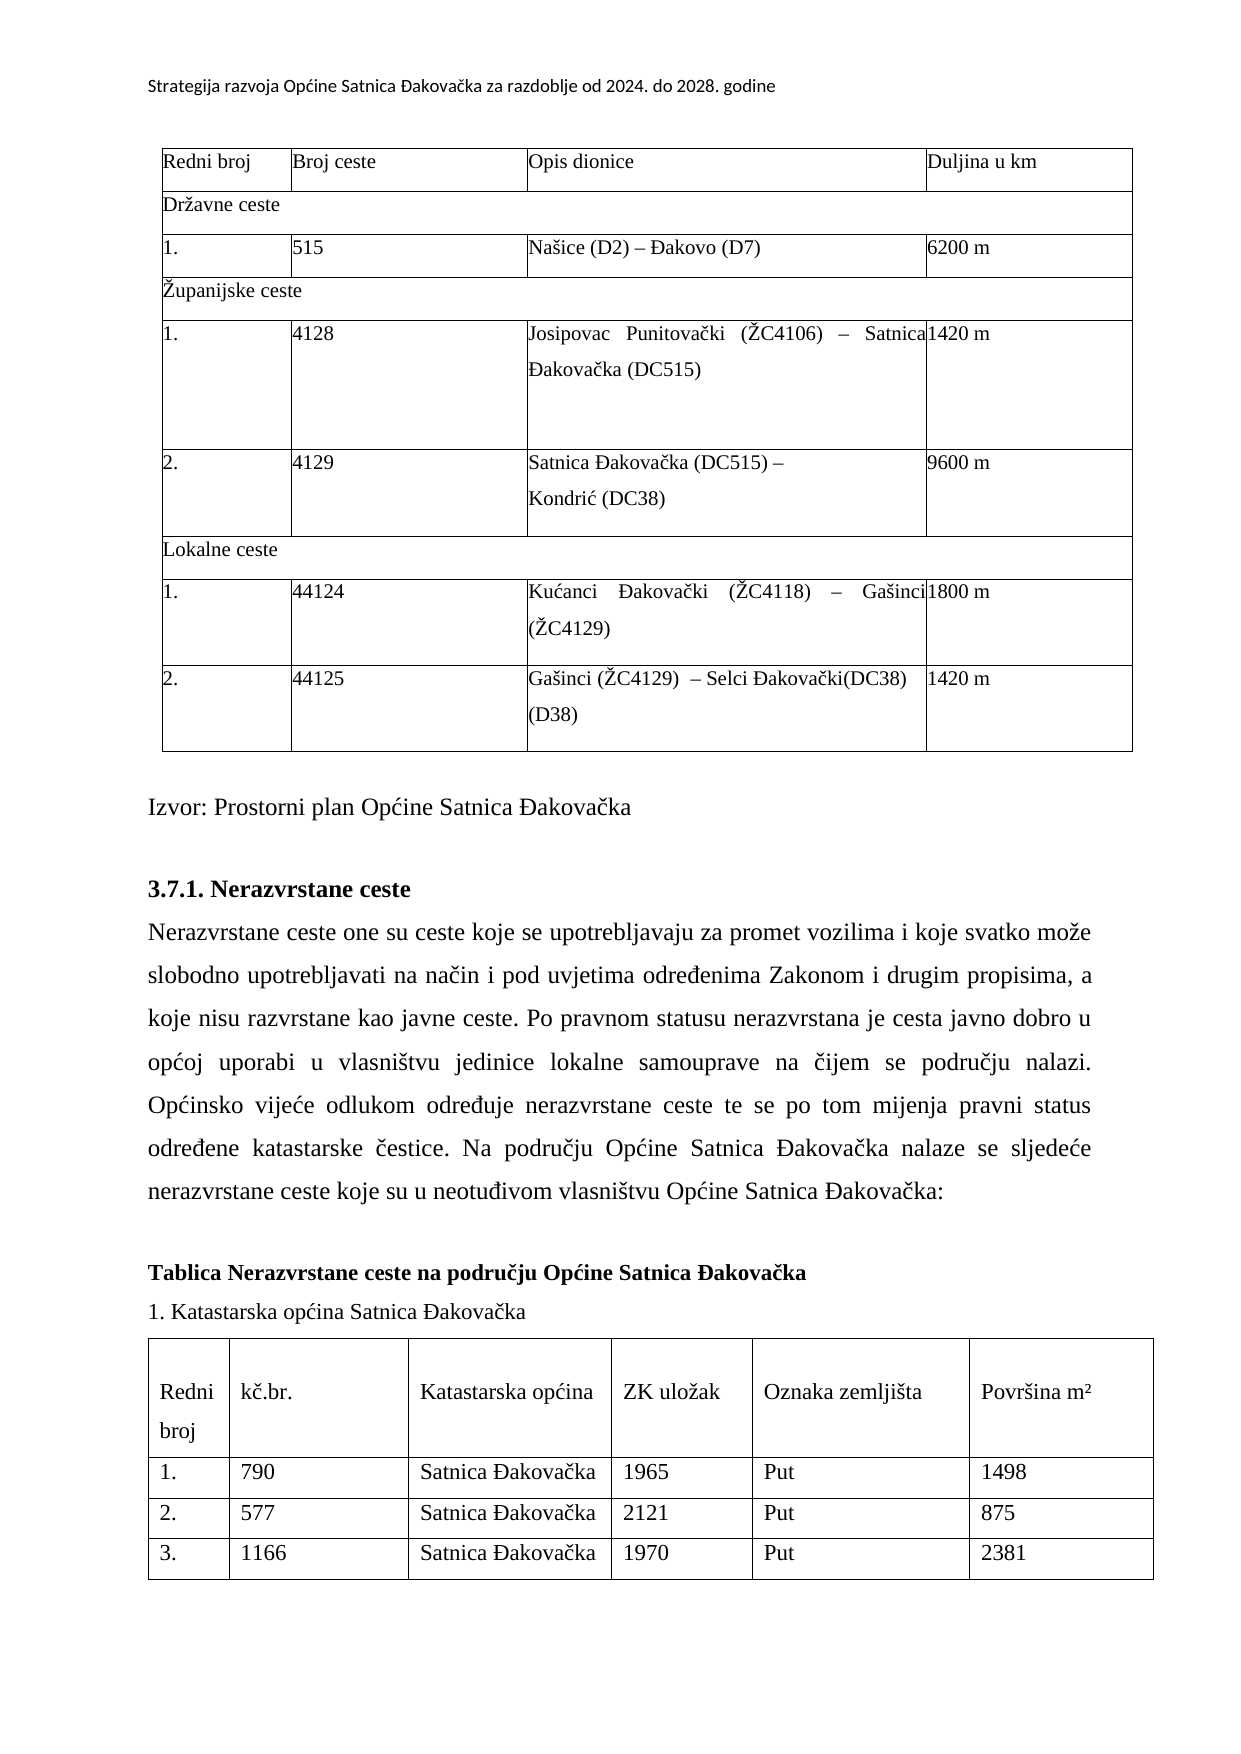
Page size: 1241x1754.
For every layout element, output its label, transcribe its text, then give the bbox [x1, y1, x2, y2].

table_cell 2. [149, 1499, 229, 1538]
table_header Oznaka zemljišta [753, 1339, 969, 1457]
table_cell Put [753, 1539, 969, 1579]
table_cell 9600 m [927, 450, 1132, 536]
text Nerazvrstane ceste one su ceste koje se upotrebljavaju za promet vozilima i koje svatko može slobodno upotrebljavati na način i pod uvjetima određenima Zakonom i drugim propisima, a koje nisu razvrstane kao javne ceste. Po pravnom statusu nerazvrstana je cesta javno dobro u općoj uporabi u vlasništvu jedinice lokalne samouprave na čijem se području nalazi. Općinsko vijeće odlukom određuje nerazvrstane ceste te se po tom mijenja pravni status određene katastarske čestice. Na području Općine Satnica Đakovačka nalaze se sljedeće nerazvrstane ceste koje su u neotuđivom vlasništvu Općine Satnica Đakovačka: [148, 917, 1093, 1205]
table_cell Županijske ceste [163, 278, 1132, 320]
table_cell 2121 [612, 1499, 752, 1538]
table_cell 2. [163, 666, 291, 751]
table_header Katastarska općina [409, 1339, 611, 1457]
table_cell Satnica Đakovačka [409, 1499, 611, 1538]
table_cell 1420 m [927, 321, 1132, 449]
table_header Površina m² [970, 1339, 1153, 1457]
table_header kč.br. [230, 1339, 408, 1457]
table_cell 1. [163, 235, 291, 277]
table_cell Kućanci Đakovački (ŽC4118) – Gašinci (ŽC4129) [528, 580, 926, 664]
table_header Duljina u km [927, 149, 1132, 191]
table_cell 515 [292, 235, 527, 277]
table_header ZK uložak [612, 1339, 752, 1457]
table_cell Josipovac Punitovački (ŽC4106) – Satnica Đakovačka (DC515) [528, 321, 926, 449]
table_cell 1498 [970, 1458, 1153, 1498]
table_cell Gašinci (ŽC4129) – Selci Đakovački(DC38) (D38) [528, 666, 926, 751]
table_cell 4128 [292, 321, 527, 449]
table_cell 44125 [292, 666, 527, 751]
table_cell 577 [230, 1499, 408, 1538]
table_cell 2. [163, 450, 291, 536]
table_cell Satnica Đakovačka [409, 1458, 611, 1498]
table_cell Lokalne ceste [163, 537, 1132, 578]
table_cell 1965 [612, 1458, 752, 1498]
table_cell 44124 [292, 580, 527, 664]
table_cell 4129 [292, 450, 527, 536]
table_cell 3. [149, 1539, 229, 1579]
table_cell 1. [163, 321, 291, 449]
table_cell 1970 [612, 1539, 752, 1579]
table_cell 875 [970, 1499, 1153, 1538]
table_header Redni broj [149, 1339, 229, 1457]
table_cell Našice (D2) – Đakovo (D7) [528, 235, 926, 277]
table_cell Satnica Đakovačka [409, 1539, 611, 1579]
table_cell Državne ceste [163, 192, 1132, 234]
text 1. Katastarska općina Satnica Đakovačka [148, 1298, 1093, 1324]
table_cell Put [753, 1458, 969, 1498]
table_cell 1420 m [927, 666, 1132, 751]
text Tablica Nerazvrstane ceste na području Općine Satnica Đakovačka [148, 1259, 1093, 1285]
table_cell Put [753, 1499, 969, 1538]
text 3.7.1. Nerazvrstane ceste [148, 874, 1093, 903]
table_cell 1800 m [927, 580, 1132, 664]
table_cell 1. [149, 1458, 229, 1498]
table_header Opis dionice [528, 149, 926, 191]
table_header Broj ceste [292, 149, 527, 191]
text Izvor: Prostorni plan Općine Satnica Đakovačka [148, 792, 1093, 820]
table_cell 1. [163, 580, 291, 664]
table_cell 6200 m [927, 235, 1132, 277]
table_cell 1166 [230, 1539, 408, 1579]
table_cell Satnica Đakovačka (DC515) – Kondrić (DC38) [528, 450, 926, 536]
table_cell 2381 [970, 1539, 1153, 1579]
table_cell 790 [230, 1458, 408, 1498]
table_header Redni broj [163, 149, 291, 191]
